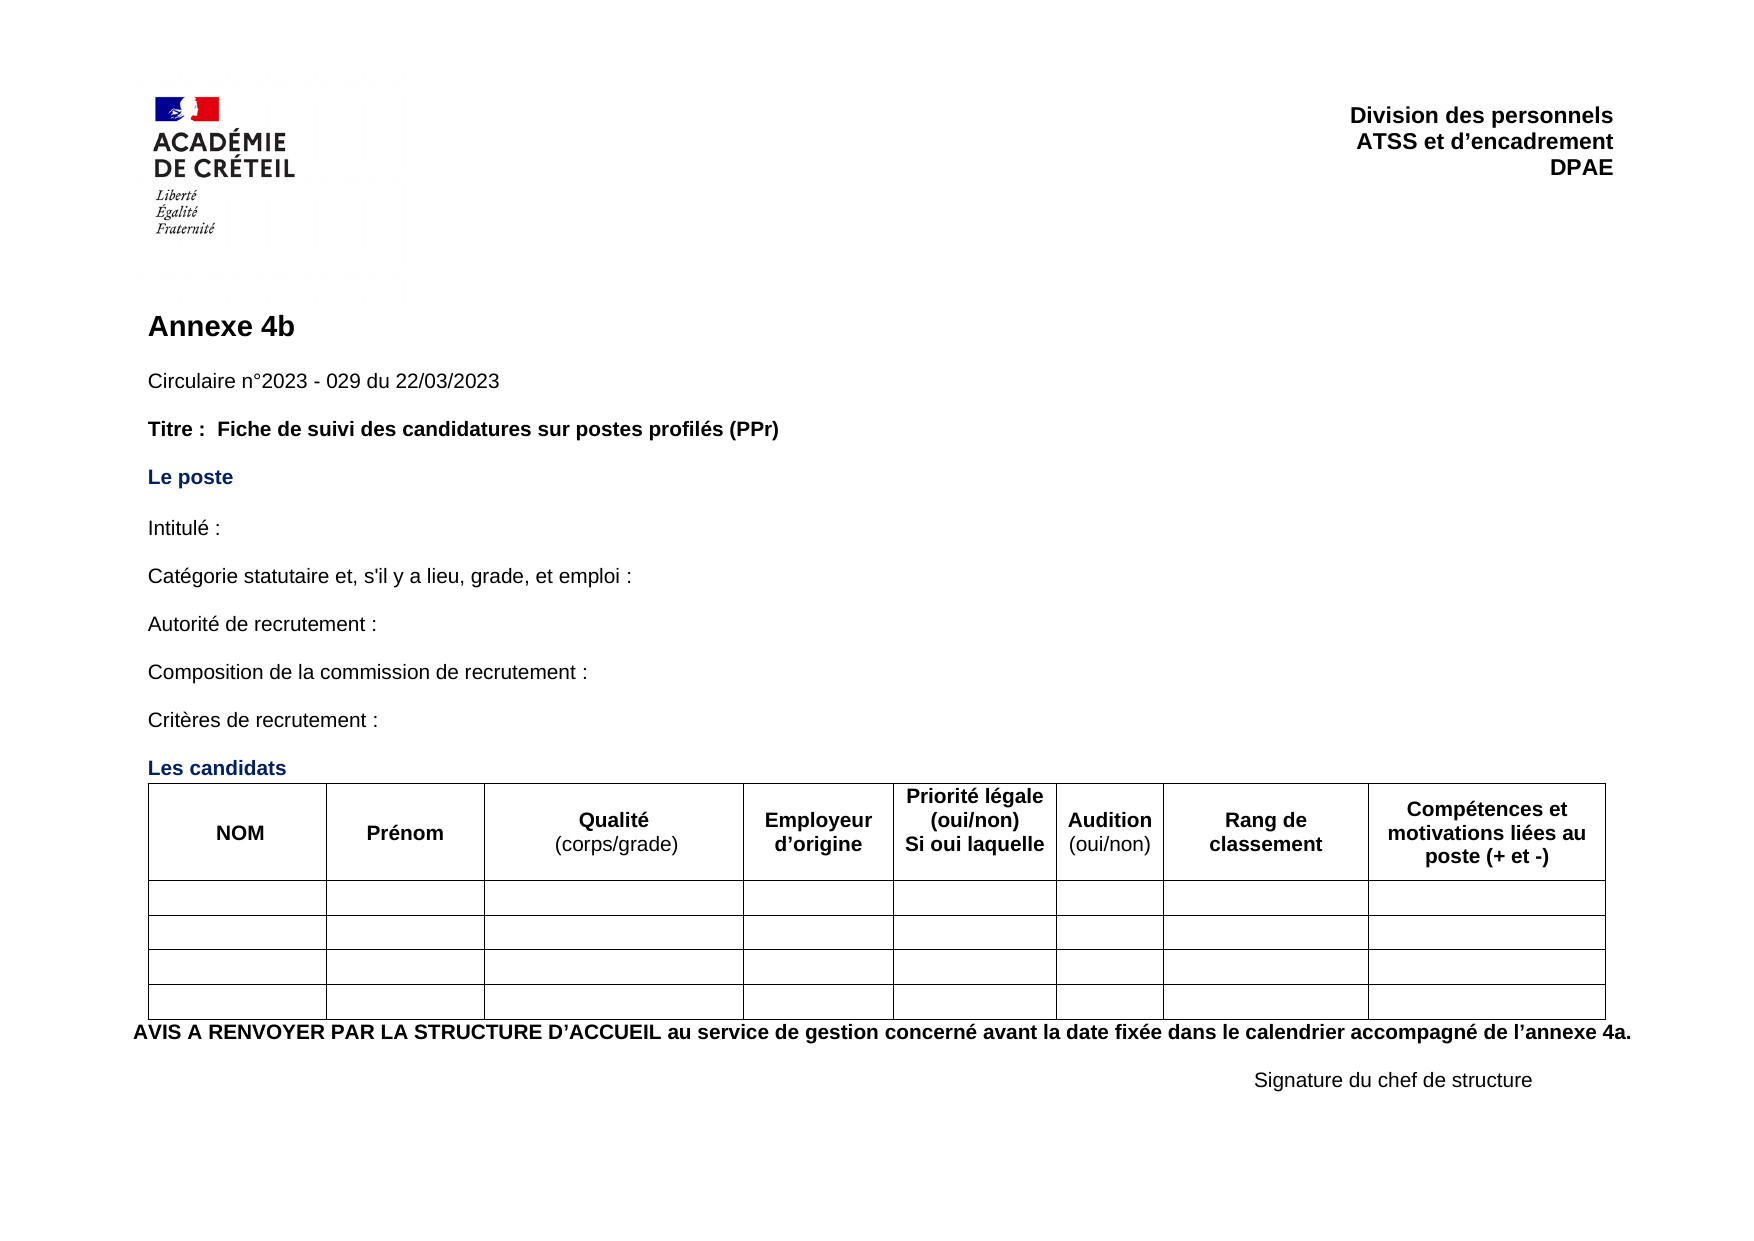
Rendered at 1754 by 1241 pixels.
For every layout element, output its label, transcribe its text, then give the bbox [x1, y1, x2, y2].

table_cell [149, 950, 326, 984]
picture [132, 73, 408, 309]
table_header Audition (oui/non) [1057, 784, 1163, 880]
text Critères de recrutement : [148, 708, 1606, 732]
table_cell [149, 881, 326, 915]
text Titre : Fiche de suivi des candidatures sur postes profilés (PPr) [148, 416, 1606, 440]
table_header Employeur d’origine [744, 784, 893, 880]
table_cell [327, 985, 484, 1018]
table_cell [744, 950, 893, 984]
text Composition de la commission de recrutement : [148, 660, 1606, 684]
text Catégorie statutaire et, s'il y a lieu, grade, et emploi : [148, 564, 1606, 588]
table_cell [894, 985, 1056, 1018]
text Les candidats [148, 756, 1606, 780]
table_cell [894, 916, 1056, 949]
table_cell [485, 950, 743, 984]
table_cell [1164, 950, 1368, 984]
table_cell [327, 916, 484, 949]
table_cell [1057, 985, 1163, 1018]
table_cell [744, 881, 893, 915]
text Autorité de recrutement : [148, 612, 1606, 636]
table_cell [1369, 881, 1605, 915]
table_header NOM [149, 784, 326, 880]
table_cell [327, 881, 484, 915]
table_cell [327, 950, 484, 984]
table_cell [744, 916, 893, 949]
table_cell [1369, 950, 1605, 984]
text AVIS A RENVOYER PAR LA STRUCTURE D’ACCUEIL au service de gestion concerné avant la date fixée dans le calendrier accompagné de l’annexe 4a. [133, 1019, 1668, 1043]
table_header Qualité (corps/grade) [485, 784, 743, 880]
table_cell [485, 985, 743, 1018]
table_header Rang de classement [1164, 784, 1368, 880]
table_cell [485, 881, 743, 915]
table_cell [149, 985, 326, 1018]
table_cell [149, 916, 326, 949]
text Annexe 4b [148, 309, 1606, 342]
table_cell [894, 881, 1056, 915]
text Intitulé : [148, 516, 1606, 540]
table_cell [1057, 916, 1163, 949]
table_cell [485, 916, 743, 949]
table_cell [1164, 881, 1368, 915]
table_cell [894, 950, 1056, 984]
table_header Compétences et motivations liées au poste (+ et -) [1369, 784, 1605, 880]
table_header Prénom [327, 784, 484, 880]
table_cell [1164, 985, 1368, 1018]
table_cell [1369, 985, 1605, 1018]
table_header Priorité légale (oui/non) Si oui laquelle [894, 784, 1056, 880]
table_cell [1369, 916, 1605, 949]
table_cell [1164, 916, 1368, 949]
text Signature du chef de structure [1180, 1068, 1609, 1092]
table_cell [744, 985, 893, 1018]
text Circulaire n°2023 - 029 du 22/03/2023 [148, 369, 1606, 393]
text Le poste [148, 465, 1606, 489]
table_cell [1057, 950, 1163, 984]
table_cell [1057, 881, 1163, 915]
